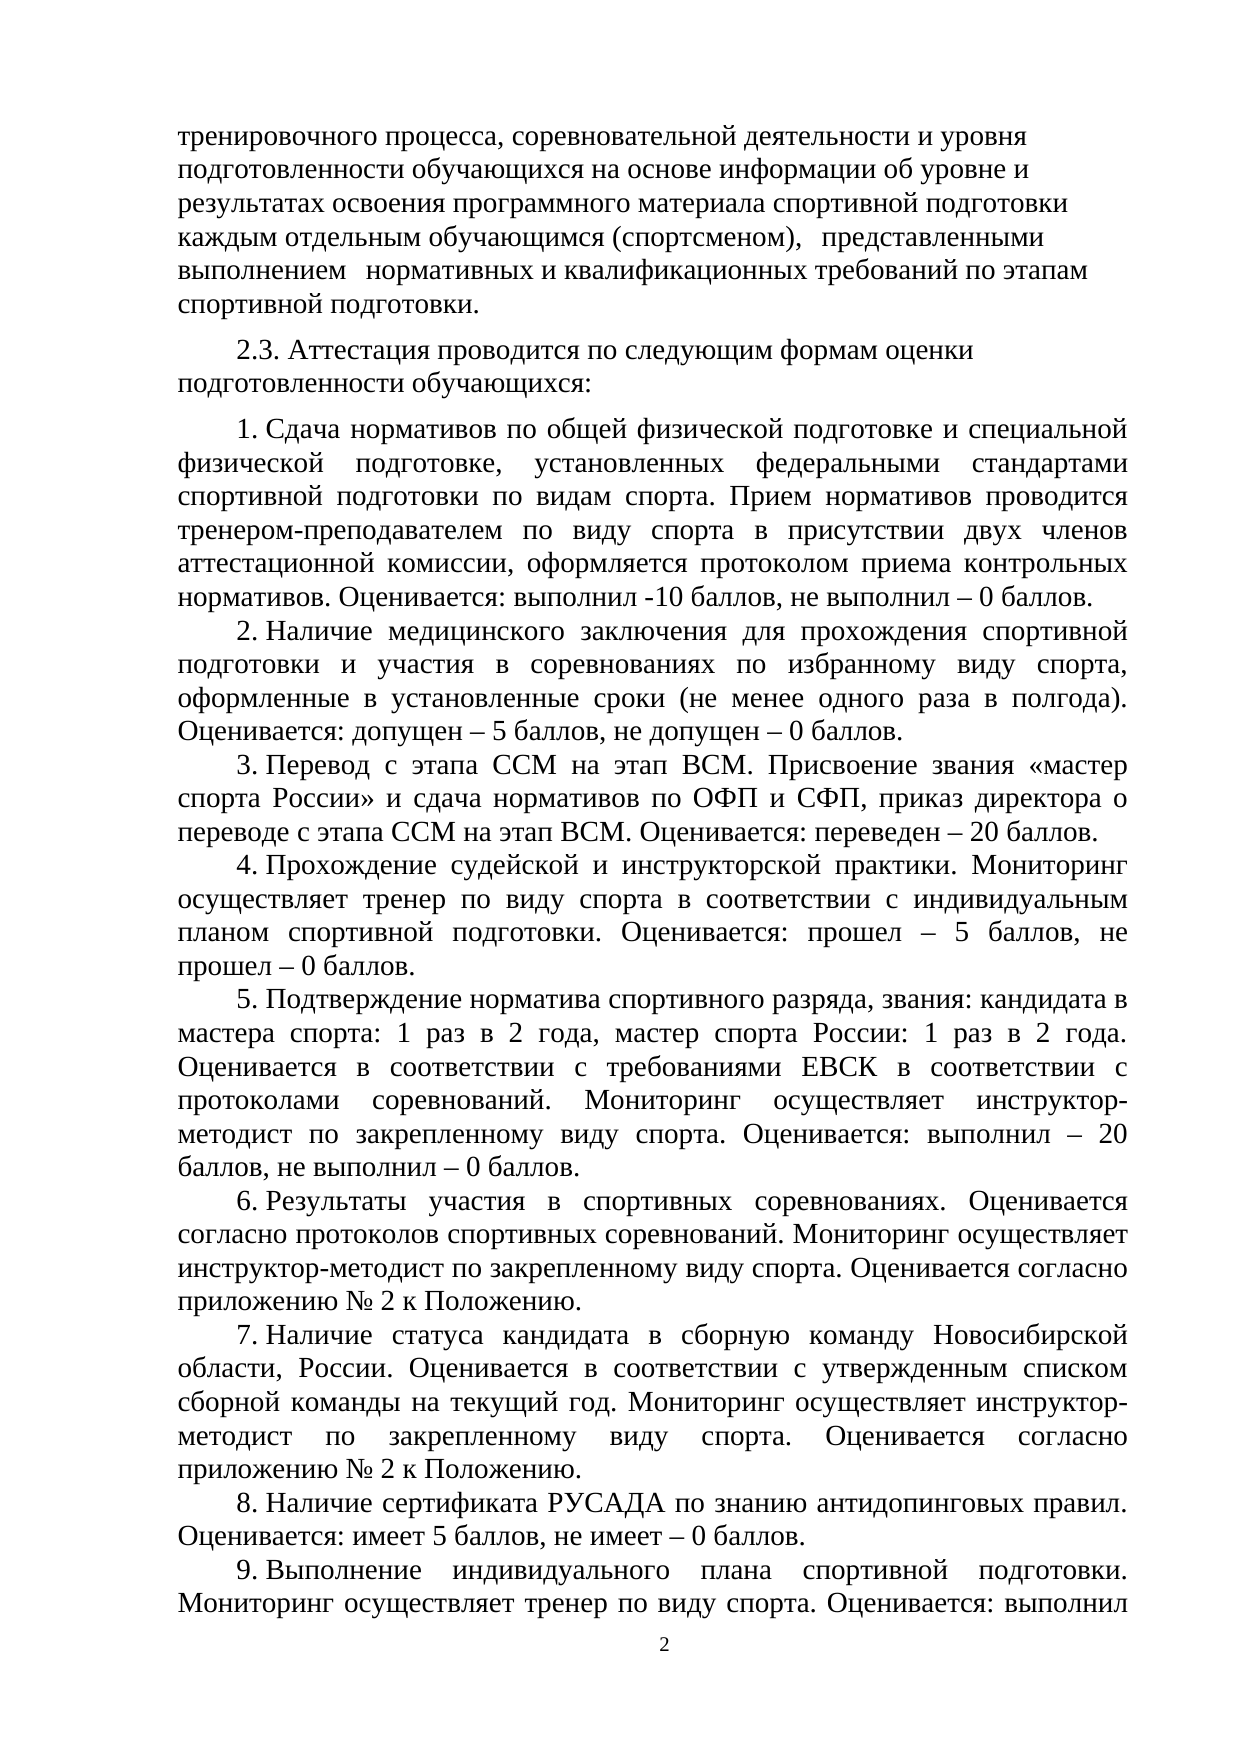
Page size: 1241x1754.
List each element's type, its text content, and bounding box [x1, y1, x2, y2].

list Подтверждение норматива спортивного разряда, звания: кандидата в мастера спорта: 1 раз в 2 года, мастер спорта России: 1 раз в 2 года. Оценивается в соответствии с требованиями ЕВСК в соответствии с протоколами соревнований. Мониторинг осуществляет инструктор-методист по закрепленному виду спорта. Оценивается: выполнил – 20 баллов, не выполнил – 0 баллов. [177, 982, 1129, 1183]
list Наличие статуса кандидата в сборную команду Новосибирской области, России. Оценивается в соответствии с утвержденным списком сборной команды на текущий год. Мониторинг осуществляет инструктор-методист по закрепленному виду спорта. Оценивается согласно приложению № 2 к Положению. [177, 1317, 1129, 1485]
text 2.3. Аттестация проводится по следующим формам оценки подготовленности обучающихся: [177, 332, 1129, 399]
list Наличие сертификата РУСАДА по знанию антидопинговых правил. Оценивается: имеет 5 баллов, не имеет – 0 баллов. [177, 1485, 1129, 1552]
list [177, 1552, 1129, 1619]
list Наличие медицинского заключения для прохождения спортивной подготовки и участия в соревнованиях по избранному виду спорта, оформленные в установленные сроки (не менее одного раза в полгода). Оценивается: допущен – 5 баллов, не допущен – 0 баллов. [177, 613, 1129, 747]
list Сдача нормативов по общей физической подготовке и специальной физической подготовке, установленных федеральными стандартами спортивной подготовки по видам спорта. Прием нормативов проводится тренером-преподавателем по виду спорта в присутствии двух членов аттестационной комиссии, оформляется протоколом приема контрольных нормативов. Оценивается: выполнил -10 баллов, не выполнил – 0 баллов. [177, 411, 1129, 613]
list Прохождение судейской и инструкторской практики. Мониторинг осуществляет тренер по виду спорта в соответствии с индивидуальным планом спортивной подготовки. Оценивается: прошел – 5 баллов, не прошел – 0 баллов. [177, 847, 1129, 982]
list Перевод с этапа ССМ на этап ВСМ. Присвоение звания «мастер спорта России» и сдача нормативов по ОФП и СФП, приказ директора о переводе с этапа ССМ на этап ВСМ. Оценивается: переведен – 20 баллов. [177, 747, 1129, 847]
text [177, 118, 1129, 319]
list Результаты участия в спортивных соревнованиях. Оценивается согласно протоколов спортивных соревнований. Мониторинг осуществляет инструктор-методист по закрепленному виду спорта. Оценивается согласно приложению № 2 к Положению. [177, 1183, 1129, 1317]
